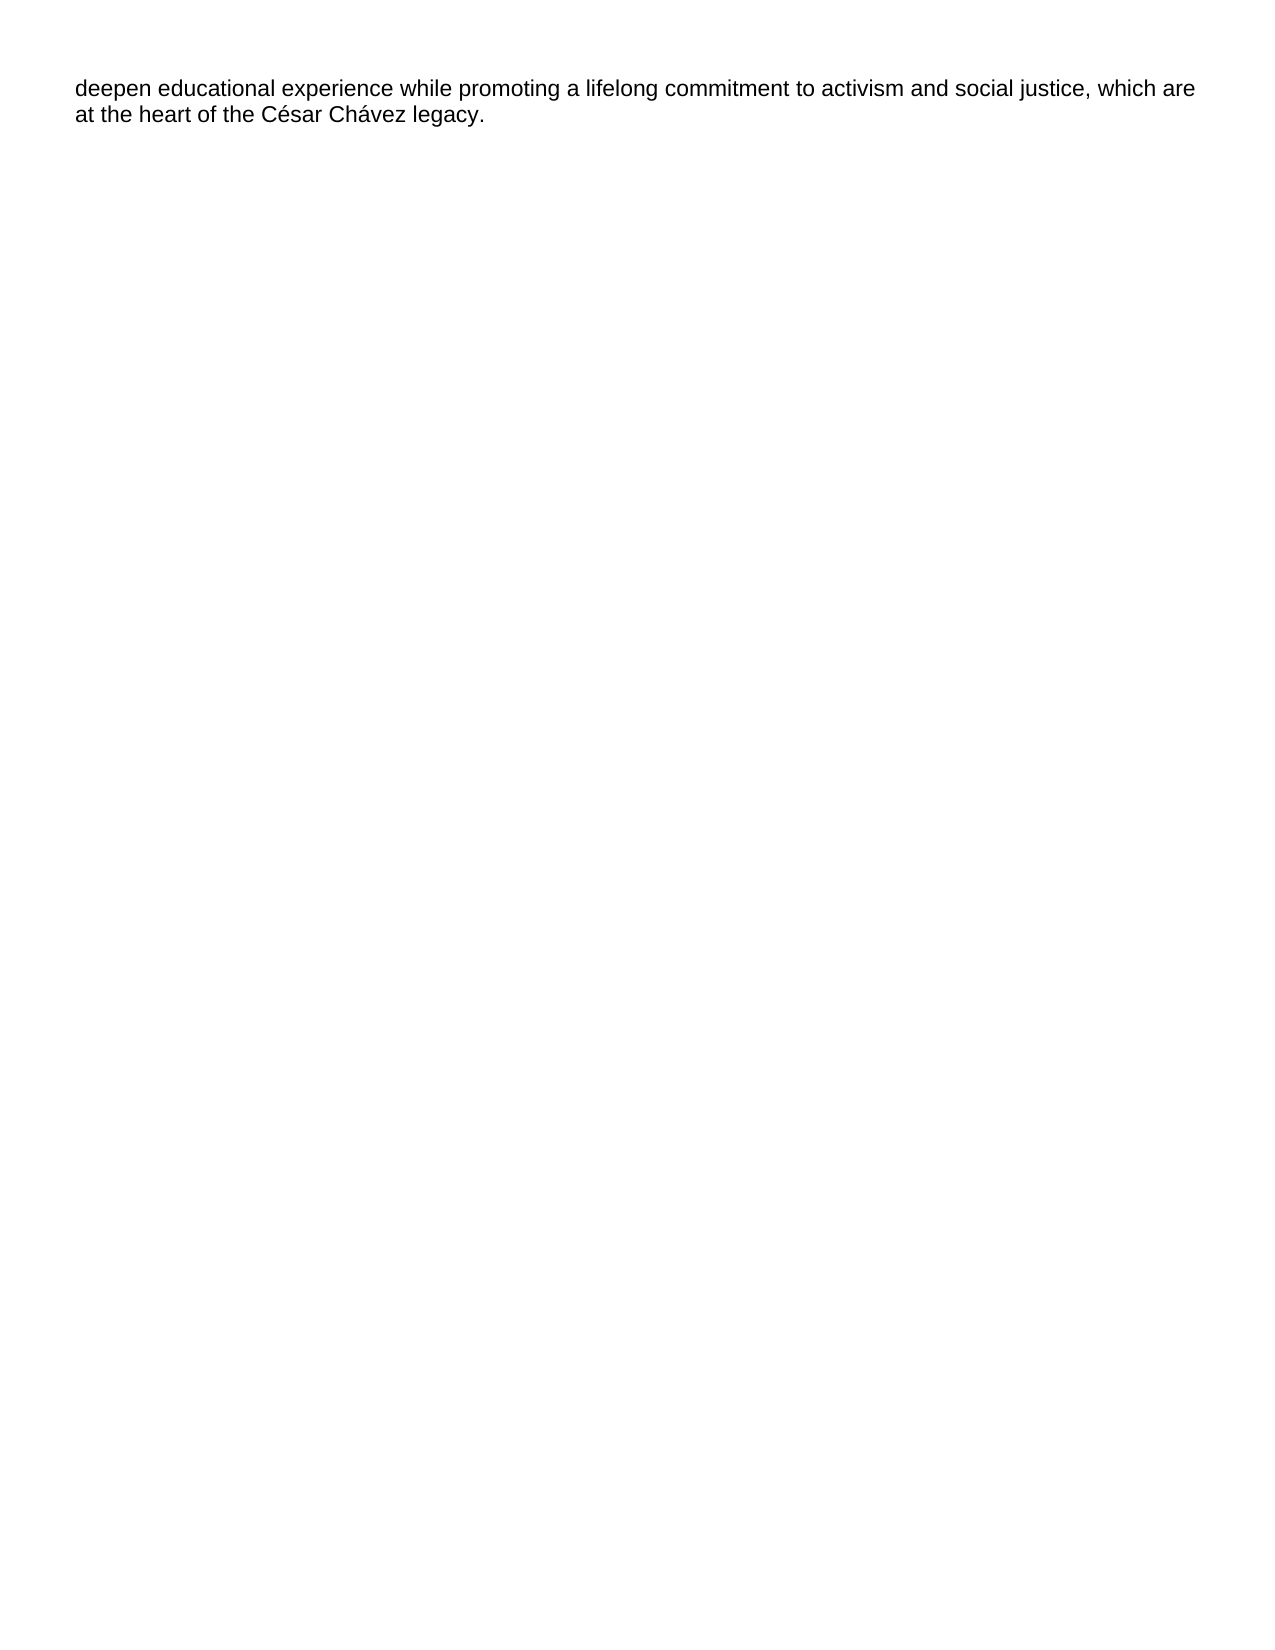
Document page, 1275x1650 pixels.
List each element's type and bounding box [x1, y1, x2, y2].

text [75, 75, 1200, 128]
